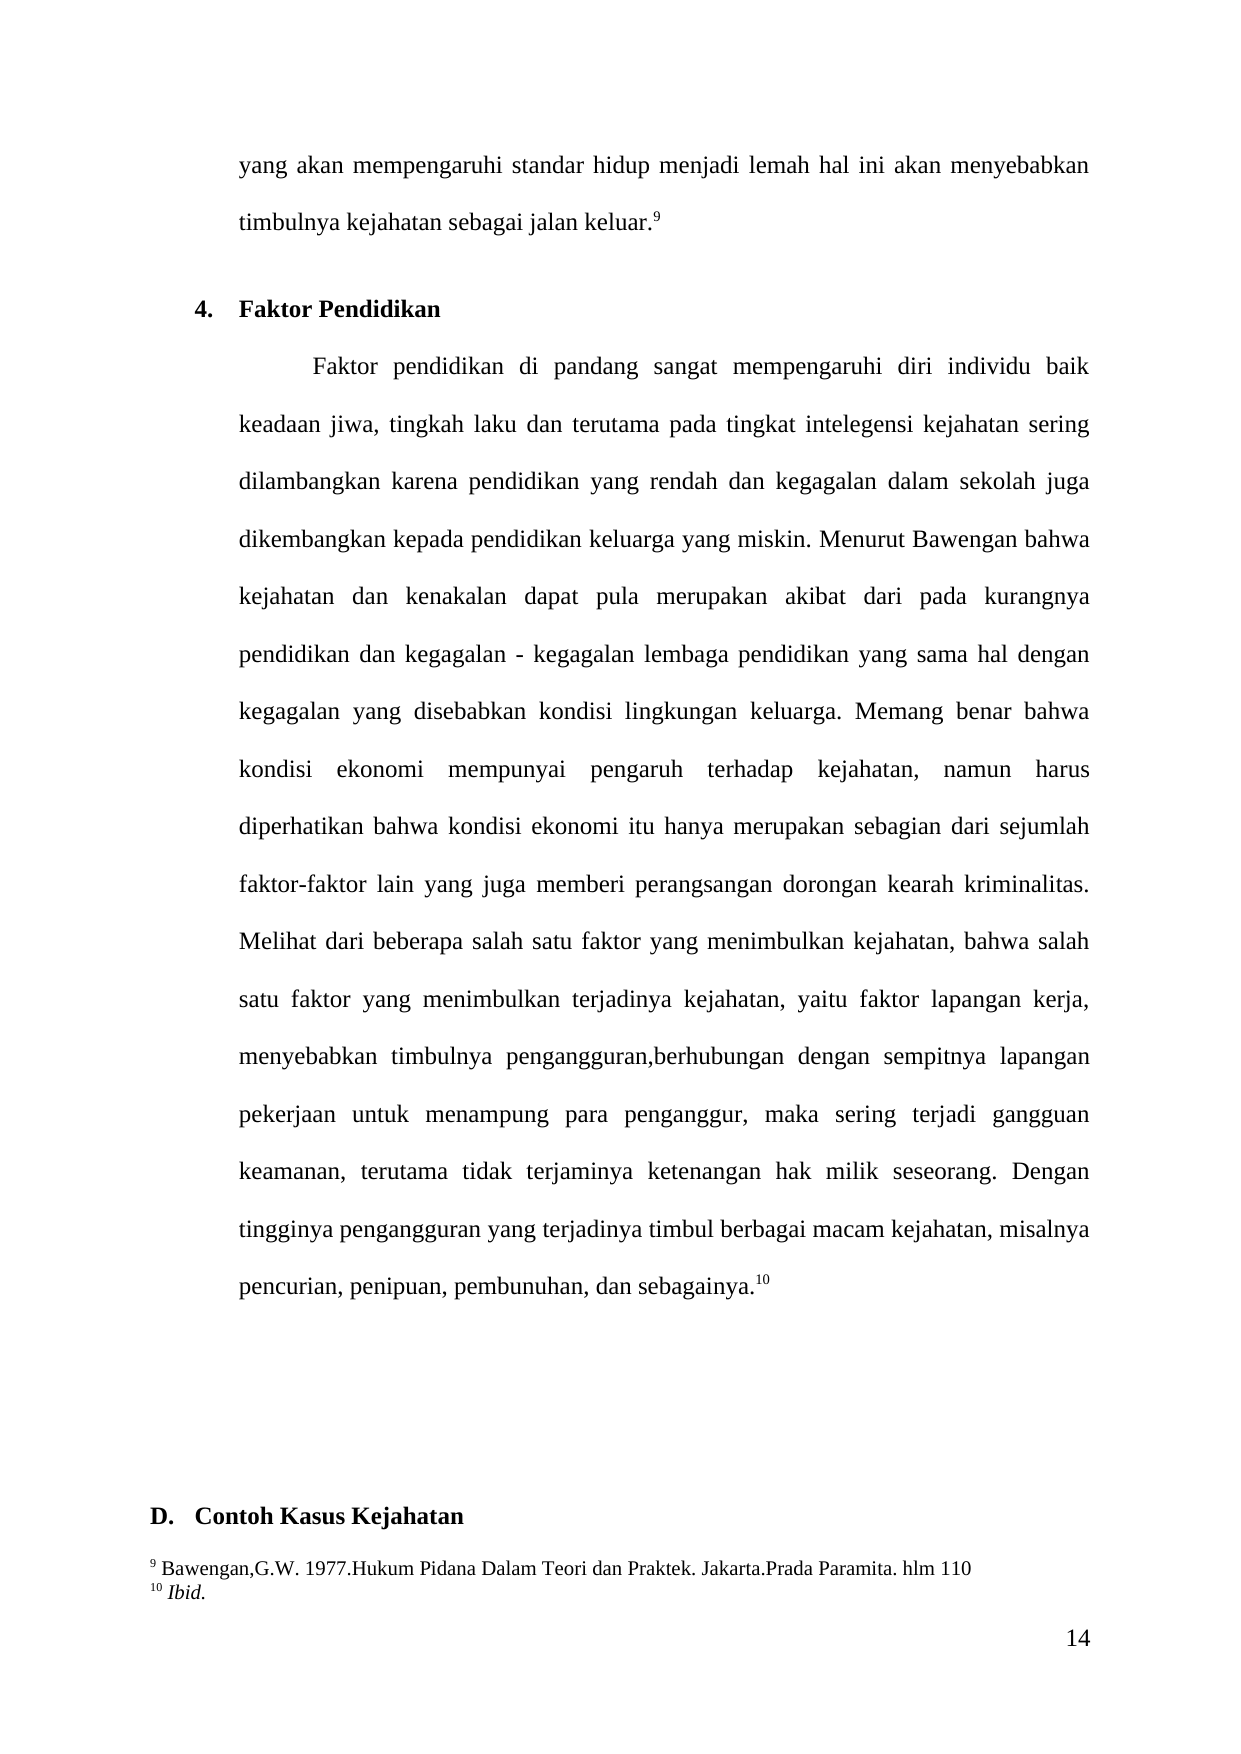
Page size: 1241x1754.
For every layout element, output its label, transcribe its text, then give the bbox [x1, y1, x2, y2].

list Faktor pendidikan di pandang sangat mempengaruhi diri individu baik keadaan jiwa, tingkah laku dan terutama pada tingkat intelegensi kejahatan sering dilambangkan karena pendidikan yang rendah dan kegagalan dalam sekolah juga dikembangkan kepada pendidikan keluarga yang miskin. Menurut Bawengan bahwa kejahatan dan kenakalan dapat pula merupakan akibat dari pada kurangnya pendidikan dan kegagalan - kegagalan lembaga pendidikan yang sama hal dengan kegagalan yang disebabkan kondisi lingkungan keluarga. Memang benar bahwa kondisi ekonomi mempunyai pengaruh terhadap kejahatan, namun harus diperhatikan bahwa kondisi ekonomi itu hanya merupakan sebagian dari sejumlah faktor-faktor lain yang juga memberi perangsangan dorongan kearah kriminalitas. Melihat dari beberapa salah satu faktor yang menimbulkan kejahatan, bahwa salah satu faktor yang menimbulkan terjadinya kejahatan, yaitu faktor lapangan kerja, menyebabkan timbulnya pengangguran,berhubungan dengan sempitnya lapangan pekerjaan untuk menampung para penganggur, maka sering terjadi gangguan keamanan, terutama tidak terjaminya ketenangan hak milik seseorang. Dengan tingginya pengangguran yang terjadinya timbul berbagai macam kejahatan, misalnya pencurian, penipuan, pembunuhan, dan sebagainya. [239, 351, 1090, 1300]
list Contoh Kasus Kejahatan [150, 1501, 1090, 1530]
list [239, 150, 1090, 236]
list Faktor Pendidikan [194, 294, 1090, 322]
